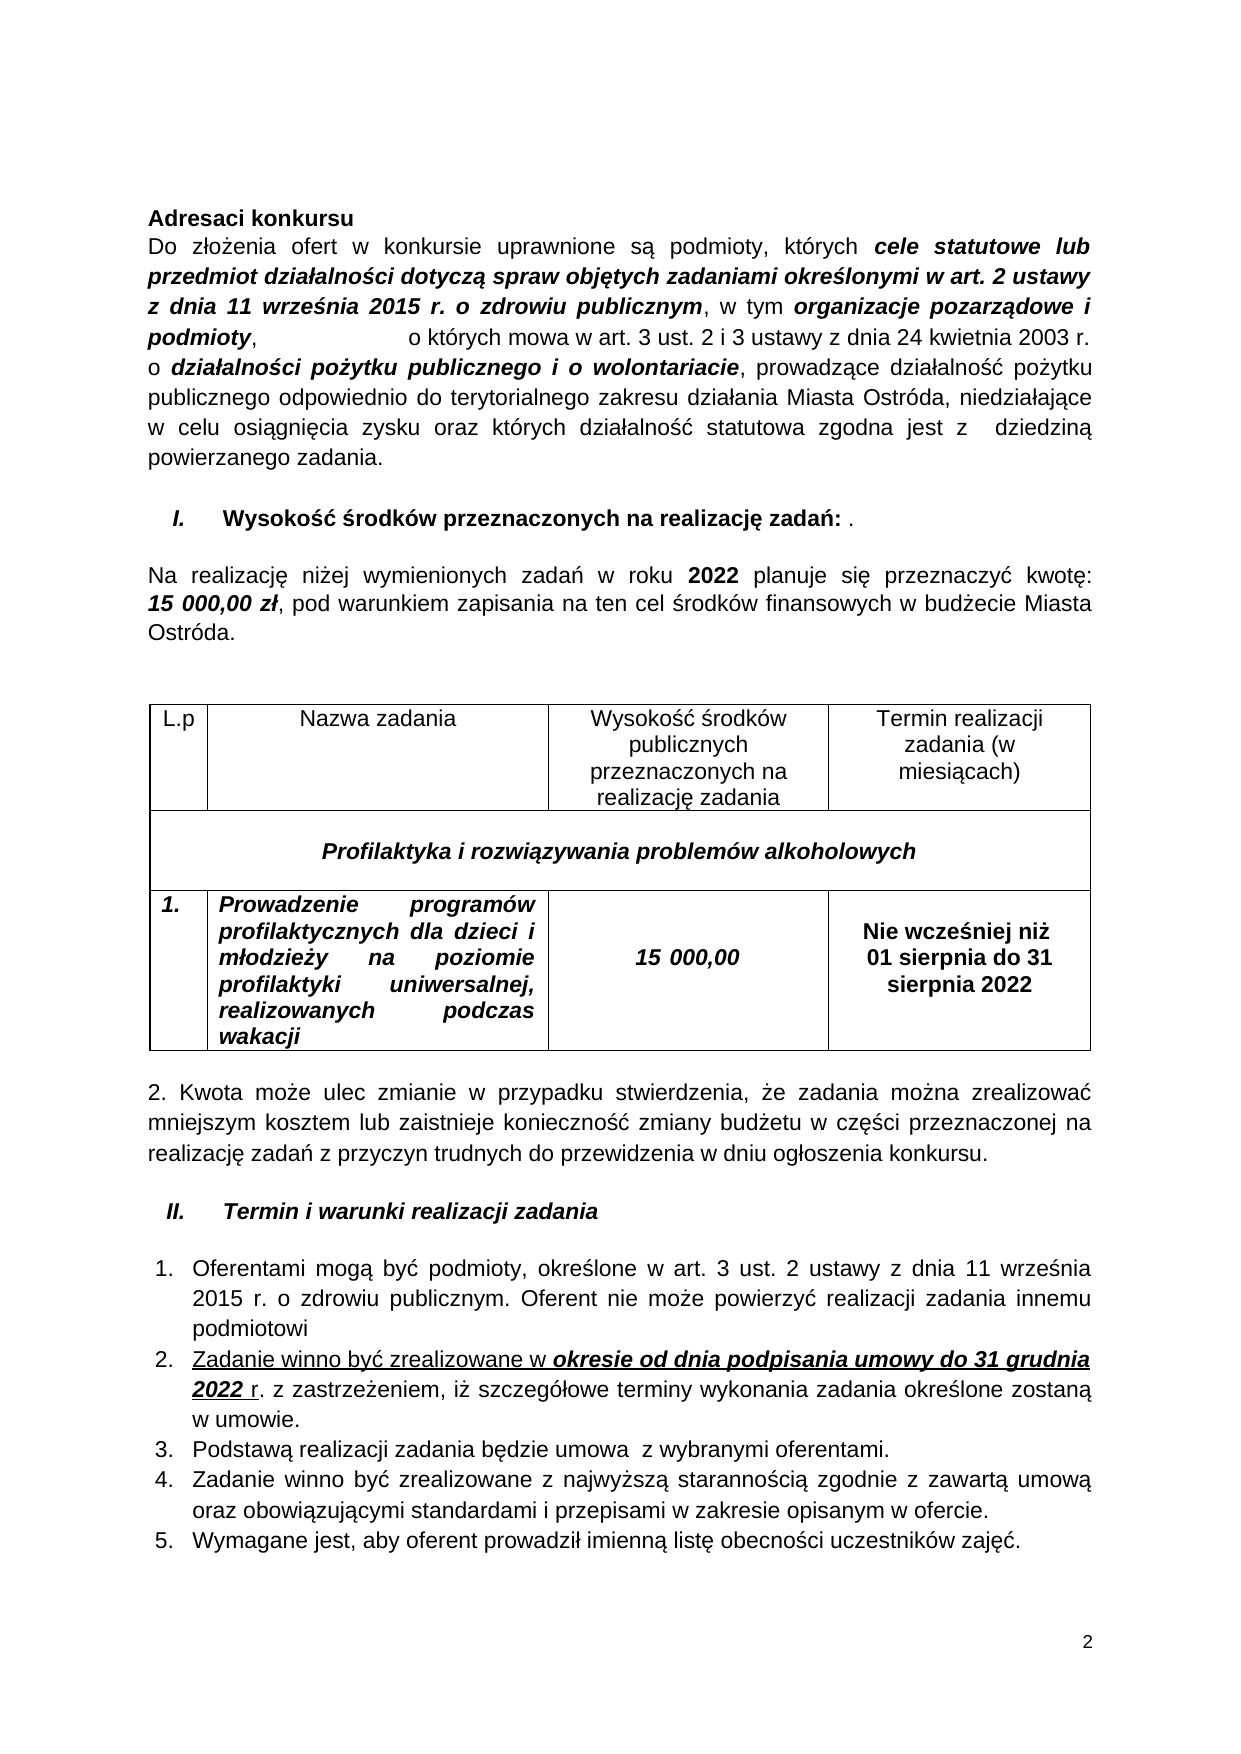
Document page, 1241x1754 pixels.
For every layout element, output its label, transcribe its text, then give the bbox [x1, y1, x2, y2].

list Podstawą realizacji zadania będzie umowa z wybranymi oferentami. [154, 1436, 1093, 1463]
table_header L.p [151, 705, 207, 810]
table_header Wysokość środków publicznych przeznaczonych na realizację zadania [549, 705, 828, 810]
text 2. Kwota może ulec zmianie w przypadku stwierdzenia, że zadania można zrealizować mniejszym kosztem lub zaistnieje konieczność zmiany budżetu w części przeznaczonej na realizację zadań z przyczyn trudnych do przewidzenia w dniu ogłoszenia konkursu. [148, 1079, 1093, 1166]
list Termin i warunki realizacji zadania [185, 1198, 1093, 1224]
text Na realizację niżej wymienionych zadań w roku 2022 planuje się przeznaczyć kwotę: 15 000,00 zł, pod warunkiem zapisania na ten cel środków finansowych w budżecie Miasta Ostróda. [148, 562, 1093, 645]
table_cell 1. [151, 891, 207, 1049]
text Adresaci konkursu [148, 204, 1093, 231]
list Oferentami mogą być podmioty, określone w art. 3 ust. 2 ustawy z dnia 11 września 2015 r. o zdrowiu publicznym. Oferent nie może powierzyć realizacji zadania innemu podmiotowi [154, 1255, 1093, 1342]
list Zadanie winno być zrealizowane w okresie od dnia podpisania umowy do 31 grudnia 2022 r. z zastrzeżeniem, iż szczegółowe terminy wykonania zadania określone zostaną w umowie. [154, 1346, 1093, 1432]
table_header Nazwa zadania [208, 705, 548, 810]
table_cell Prowadzenie programów profilaktycznych dla dzieci i młodzieży na poziomie profilaktyki uniwersalnej, realizowanych podczas wakacji [208, 891, 548, 1049]
table_cell 15 000,00 [549, 891, 828, 1049]
text Do złożenia ofert w konkursie uprawnione są podmioty, których cele statutowe lub przedmiot działalności dotyczą spraw objętych zadaniami określonymi w art. 2 ustawy z dnia 11 września 2015 r. o zdrowiu publicznym, w tym organizacje pozarządowe i podmioty, o których mowa w art. 3 ust. 2 i 3 ustawy z dnia 24 kwietnia 2003 r. o działalności pożytku publicznego i o wolontariacie, prowadzące działalność pożytku publicznego odpowiednio do terytorialnego zakresu działania Miasta Ostróda, niedziałające w celu osiągnięcia zysku oraz których działalność statutowa zgodna jest z dziedziną powierzanego zadania. [148, 233, 1093, 471]
list Zadanie winno być zrealizowane z najwyższą starannością zgodnie z zawartą umową oraz obowiązującymi standardami i przepisami w zakresie opisanym w ofercie. [154, 1466, 1093, 1523]
list Wysokość środków przeznaczonych na realizację zadań: . [185, 505, 1093, 531]
list Wymagane jest, aby oferent prowadził imienną listę obecności uczestników zajęć. [154, 1527, 1093, 1553]
table_cell Nie wcześniej niż 01 sierpnia do 31 sierpnia 2022 [829, 891, 1090, 1049]
table_cell Profilaktyka i rozwiązywania problemów alkoholowych [151, 811, 1090, 890]
table_header Termin realizacji zadania (w miesiącach) [829, 705, 1090, 810]
